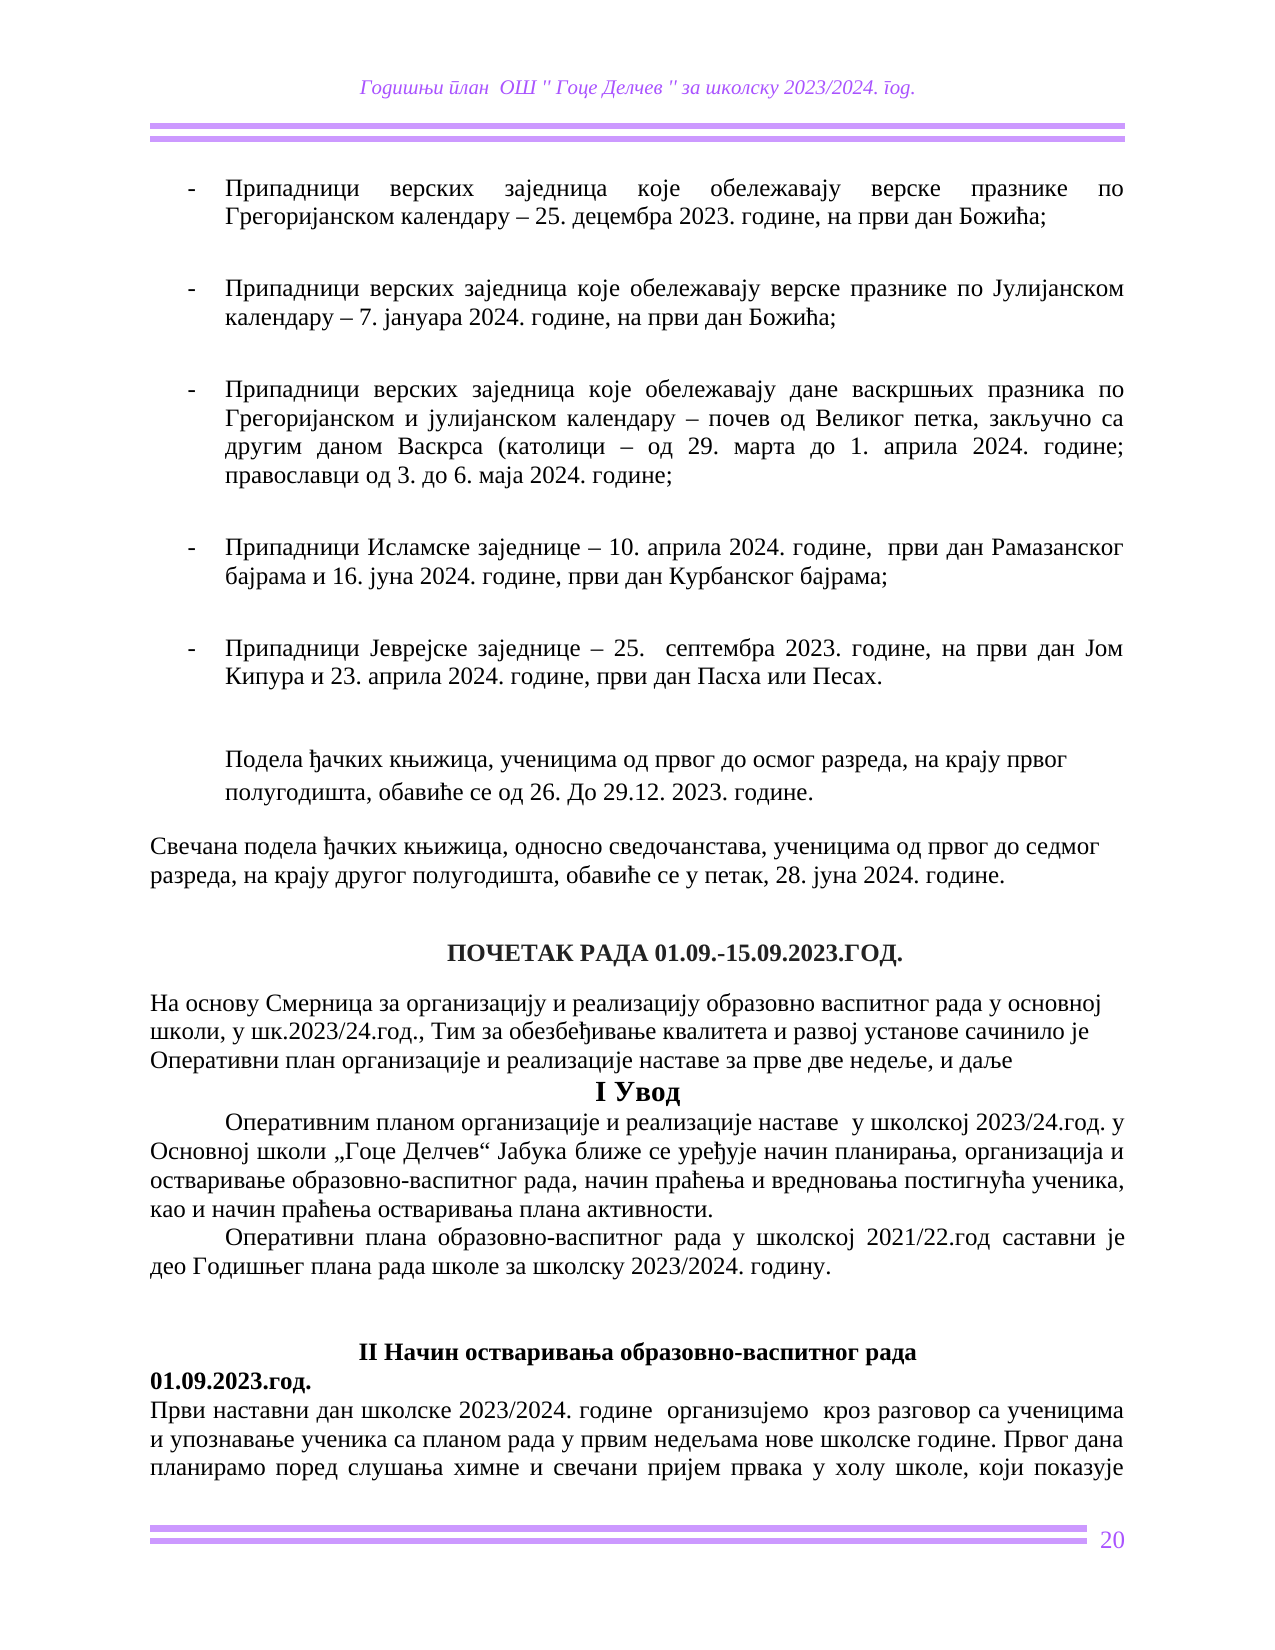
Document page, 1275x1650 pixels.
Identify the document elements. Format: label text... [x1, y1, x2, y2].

text На основу Смерница за организацију и реализацију образовно васпитног рада у основној школи, у шк.2023/24.год., Тим за обезбеђивање квалитета и развој установе сачинило је Оперативни план организације и реализације наставе за прве две недеље, и даље [150, 988, 1125, 1074]
list Припадници Исламске заједнице ‒ 10. априла 2024. године, први дан Рамазанског бајрама и 16. јуна 2024. године, први дан Курбанског бајрама; [187, 532, 1125, 589]
text II Начин остваривања образовно-васпитног рада [150, 1337, 1125, 1366]
list Подела ђачких књижица, ученицима од првог до осмог разреда, на крају првог полугодишта, обавиће се од 26. До 29.12. 2023. године. [225, 744, 1125, 806]
text Оперативни плана образовно-васпитног рада у школској 2021/22.год саставни је део Годишњег плана рада школе за школску 2023/2024. годину. [150, 1222, 1125, 1280]
list Припадници Jеврејске заједнице – 25. септембра 2023. године, на први дан Јом Кипура и 23. априла 2024. године, први дан Пасха или Песах. [187, 633, 1125, 690]
list Припадници верских заједница које обележавају верске празнике по Грегоријанском календару – 25. децембра 2023. године, на први дан Божића; [187, 173, 1125, 230]
list Припадници верских заједница које обележавају дане васкршњих празника по Грегоријанском и јулијанском календару – почев од Великог петка, закључно са другим даном Васкрса (католици – од 29. марта до 1. априла 2024. године; православци од 3. до 6. маја 2024. године; [187, 374, 1125, 489]
text Оперативним планом организације и реализације наставе у школској 2023/24.год. у Основној школи „Гоце Делчев“ Јабука ближе се уређује начин планирања, организација и остваривање образовно-васпитног рада, начин праћења и вредновања постигнућа ученика, као и начин праћења остваривања плана активности. [150, 1107, 1125, 1222]
list Припадници верских заједница које обележавају верске празнике по Јулијанском календару – 7. јануара 2024. године, на први дан Божића; [187, 273, 1125, 331]
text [150, 1395, 1125, 1481]
text Свечана подела ђачких књижица, односно сведочанстава, ученицима од првог до седмог разреда, на крају другог полугодишта, обавиће се у петак, 28. јуна 2024. године. [150, 831, 1125, 888]
text 01.09.2023.год. [150, 1366, 1125, 1395]
text I Увод [150, 1074, 1125, 1107]
text ПОЧЕТАК РАДА 01.09.-15.09.2023.ГОД. [225, 938, 1125, 967]
